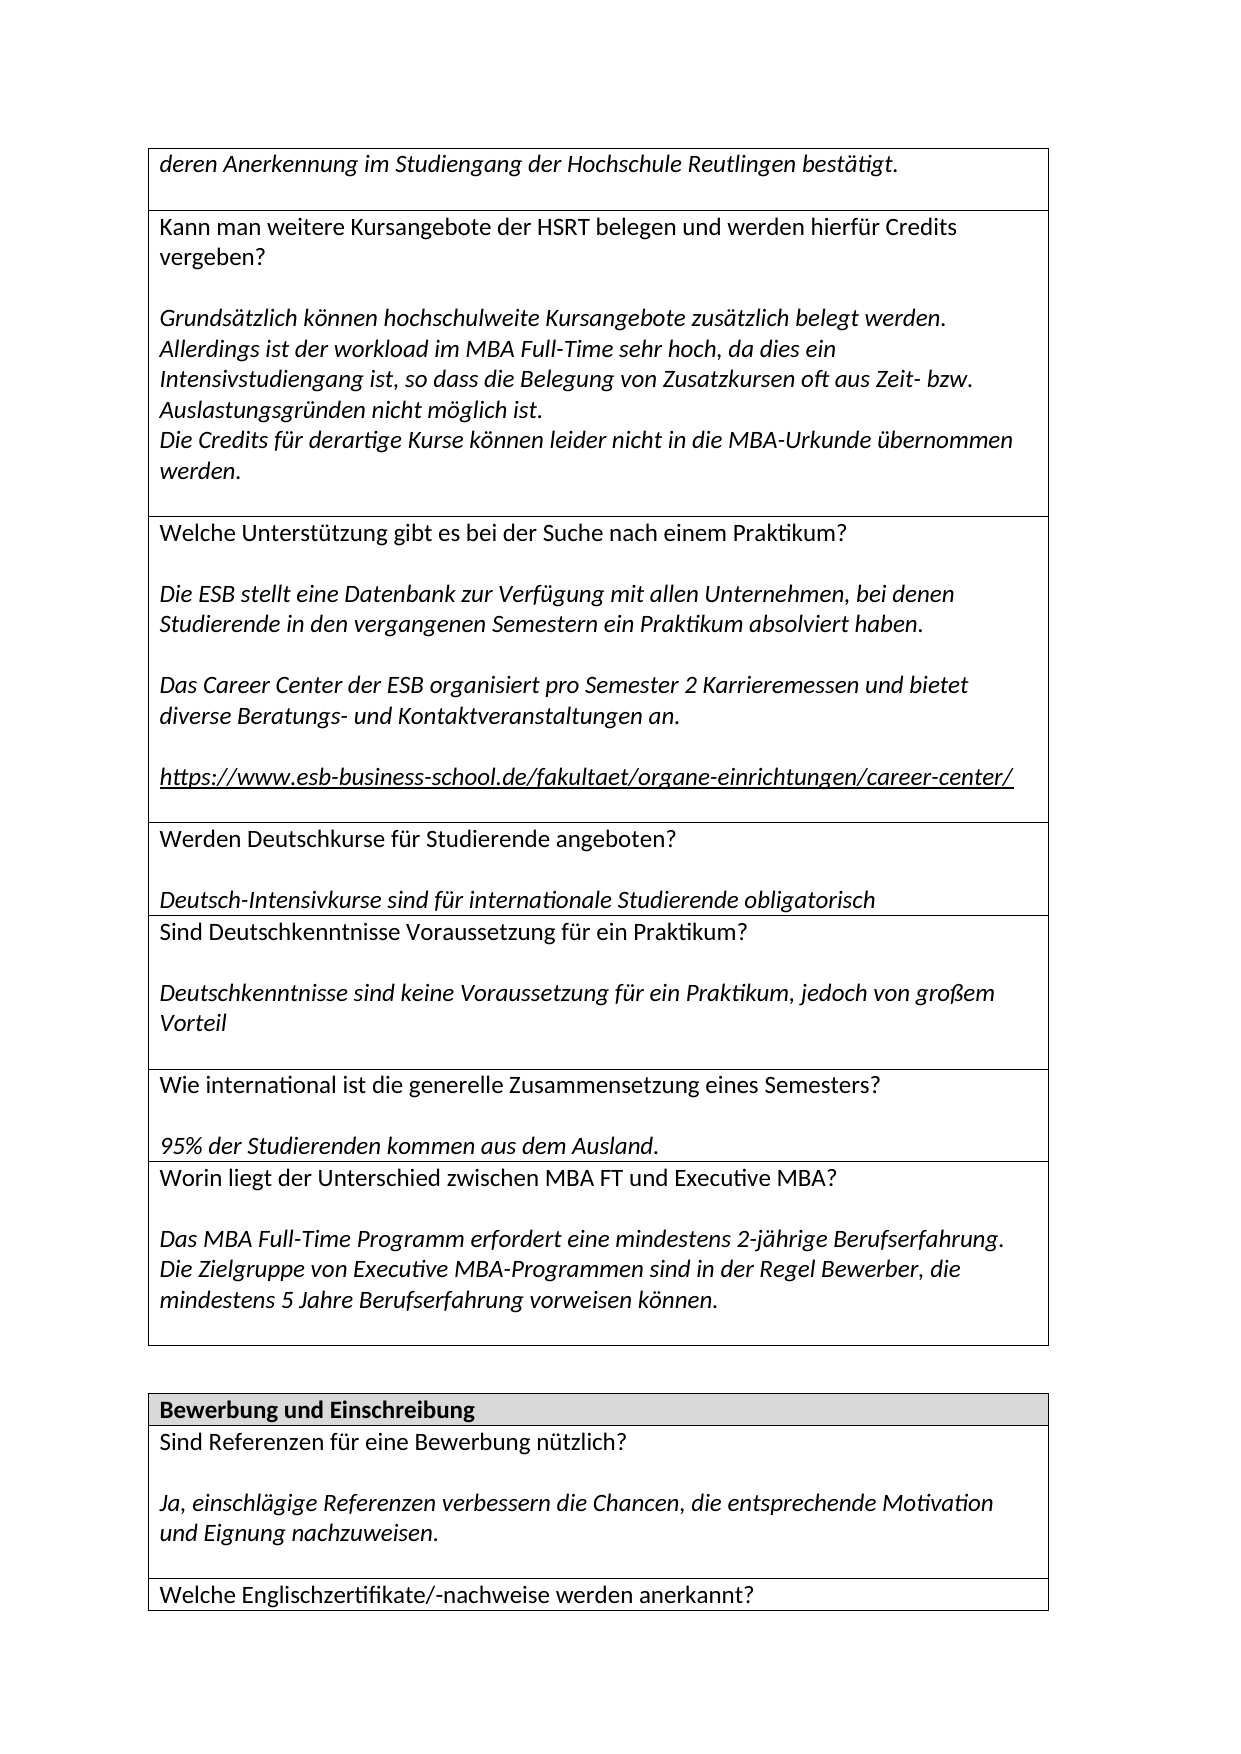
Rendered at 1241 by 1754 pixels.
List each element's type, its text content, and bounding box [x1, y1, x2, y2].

table_cell Wie international ist die generelle Zusammensetzung eines Semesters? 95% der Studierenden kommen aus dem Ausland. [149, 1070, 1048, 1161]
table_cell Welche Unterstützung gibt es bei der Suche nach einem Praktikum? Die ESB stellt eine Datenbank zur Verfügung mit allen Unternehmen, bei denen Studierende in den vergangenen Semestern ein Praktikum absolviert haben. Das Career Center der ESB organisiert pro Semester 2 Karrieremessen und bietet diverse Beratungs- und Kontaktveranstaltungen an. https://www.esb-business-school.de/fakultaet/organe-einrichtungen/career-center/ [149, 517, 1048, 822]
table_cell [149, 1579, 1048, 1610]
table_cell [149, 149, 1048, 210]
table_cell Sind Referenzen für eine Bewerbung nützlich? Ja, einschlägige Referenzen verbessern die Chancen, die entsprechende Motivation und Eignung nachzuweisen. [149, 1426, 1048, 1578]
table_cell Kann man weitere Kursangebote der HSRT belegen und werden hierfür Credits vergeben? Grundsätzlich können hochschulweite Kursangebote zusätzlich belegt werden. Allerdings ist der workload im MBA Full-Time sehr hoch, da dies ein Intensivstudiengang ist, so dass die Belegung von Zusatzkursen oft aus Zeit- bzw. Auslastungsgründen nicht möglich ist. Die Credits für derartige Kurse können leider nicht in die MBA-Urkunde übernommen werden. [149, 211, 1048, 516]
table_cell Worin liegt der Unterschied zwischen MBA FT und Executive MBA? Das MBA Full-Time Programm erfordert eine mindestens 2-jährige Berufserfahrung. Die Zielgruppe von Executive MBA-Programmen sind in der Regel Bewerber, die mindestens 5 Jahre Berufserfahrung vorweisen können. [149, 1162, 1048, 1345]
table_cell Werden Deutschkurse für Studierende angeboten? Deutsch-Intensivkurse sind für internationale Studierende obligatorisch [149, 823, 1048, 915]
table_cell Sind Deutschkenntnisse Voraussetzung für ein Praktikum? Deutschkenntnisse sind keine Voraussetzung für ein Praktikum, jedoch von großem Vorteil [149, 916, 1048, 1068]
table_header Bewerbung und Einschreibung [149, 1394, 1048, 1425]
